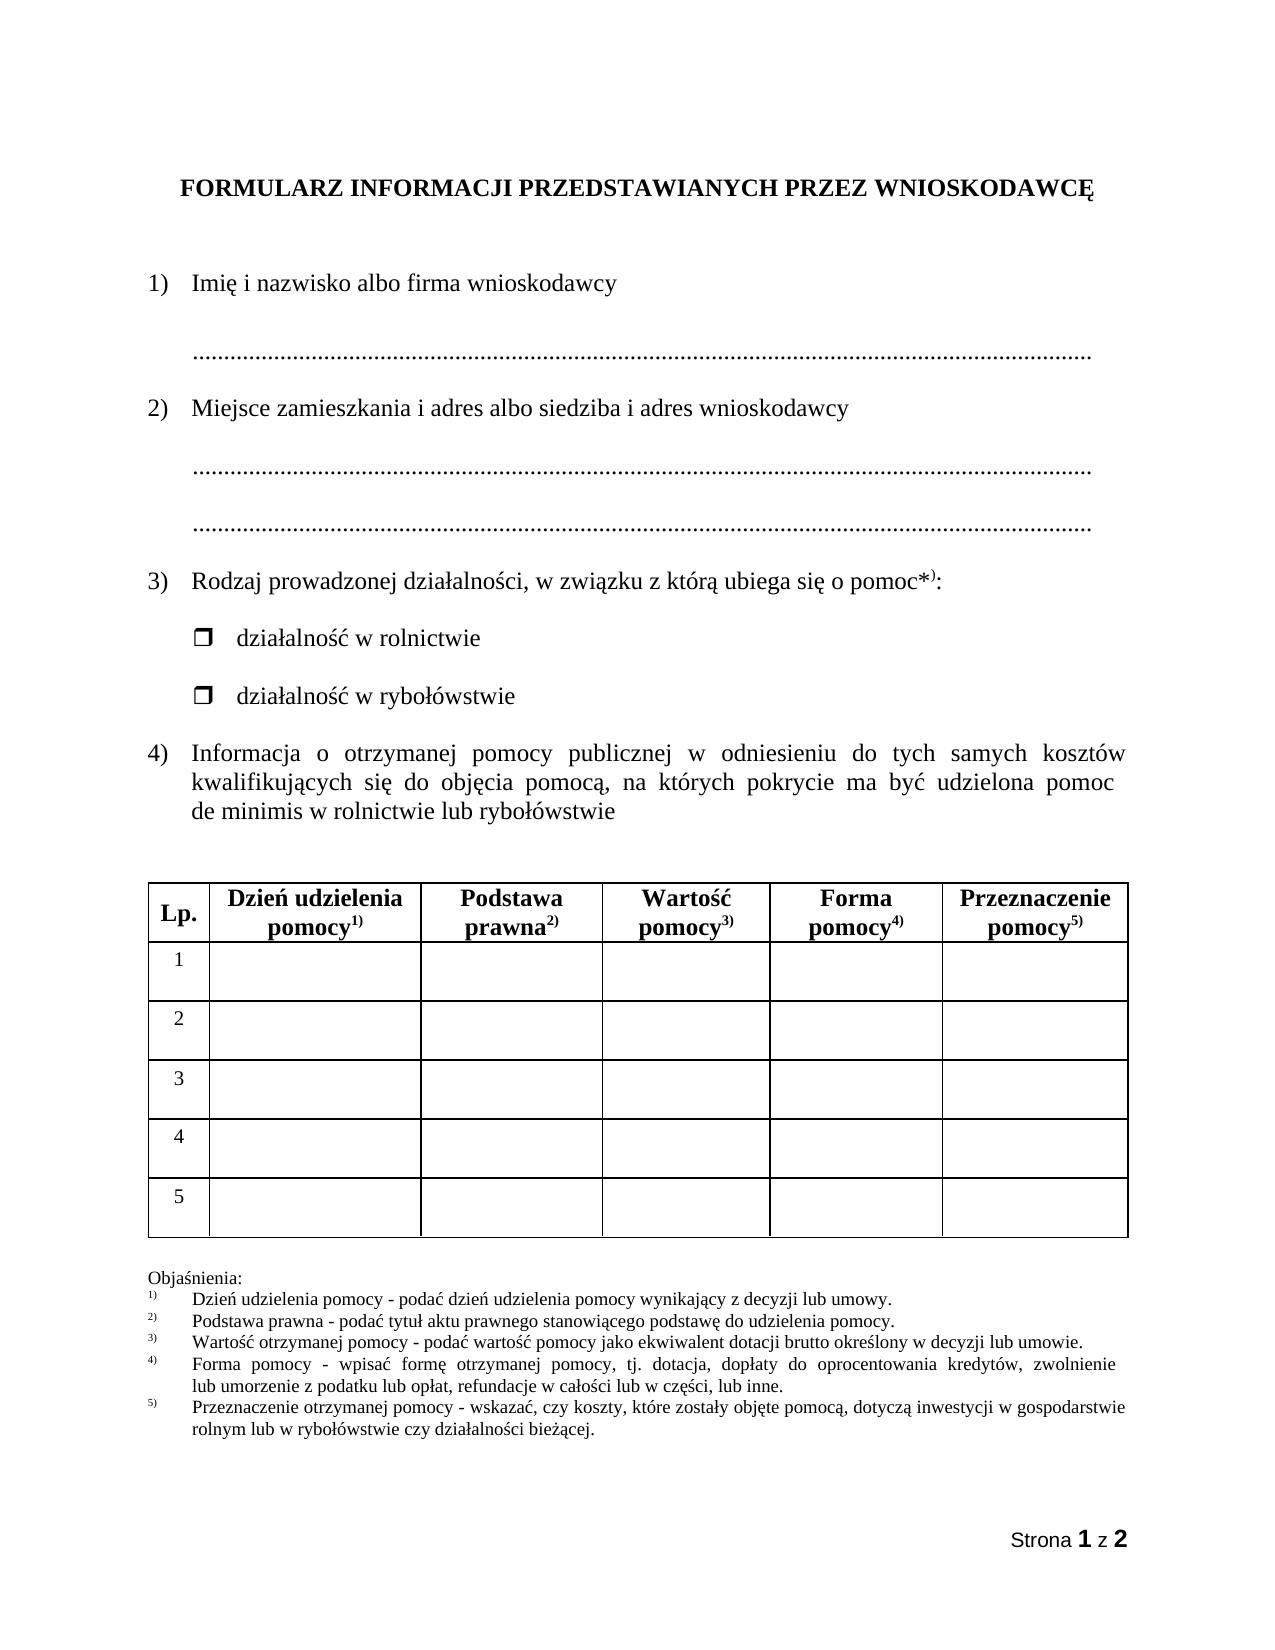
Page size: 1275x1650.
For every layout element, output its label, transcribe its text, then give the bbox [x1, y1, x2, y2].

text ................................................................................................................................................ [192, 336, 1127, 364]
table_cell [943, 1179, 1127, 1236]
table_cell [943, 1061, 1127, 1118]
table_header Lp. [149, 884, 209, 941]
text 5) Przeznaczenie otrzymanej pomocy - wskazać, czy koszty, które zostały objęte pomocą, dotyczą inwestycji w gospodarstwie rolnym lub w rybołówstwie czy działalności bieżącej. [148, 1396, 1127, 1439]
table_cell [603, 943, 769, 1000]
table_header Dzień udzielenia pomocy1) [210, 884, 420, 941]
table_cell [422, 943, 602, 1000]
text Objaśnienia: [148, 1267, 1127, 1288]
table_cell [210, 943, 420, 1000]
table_cell 1 [149, 943, 209, 1000]
table_cell 4 [149, 1120, 209, 1177]
text 2) Podstawa prawna - podać tytuł aktu prawnego stanowiącego podstawę do udzielenia pomocy. [148, 1310, 1127, 1331]
table_cell [771, 1120, 942, 1177]
text działalność w rybołówstwie [192, 681, 1127, 709]
list Imię i nazwisko albo firma wnioskodawcy [148, 268, 1127, 296]
text 3) Wartość otrzymanej pomocy - podać wartość pomocy jako ekwiwalent dotacji brutto określony w decyzji lub umowie. [148, 1331, 1127, 1353]
table_cell [422, 1002, 602, 1059]
table_cell [422, 1179, 602, 1236]
table_header Forma pomocy4) [771, 884, 942, 941]
text 4) Forma pomocy - wpisać formę otrzymanej pomocy, tj. dotacja, dopłaty do oprocentowania kredytów, zwolnienie lub umorzenie z podatku lub opłat, refundacje w całości lub w części, lub inne. [148, 1353, 1127, 1396]
text ................................................................................................................................................ [192, 451, 1127, 479]
table_cell [943, 943, 1127, 1000]
list Rodzaj prowadzonej działalności, w związku z którą ubiega się o pomoc*): [147, 566, 1127, 594]
table_cell [771, 1002, 942, 1059]
table_cell [943, 1120, 1127, 1177]
table_cell [210, 1179, 420, 1236]
text działalność w rolnictwie [192, 623, 1127, 652]
table_header Podstawa prawna2) [422, 884, 602, 941]
table_cell [603, 1179, 769, 1236]
table_cell 3 [149, 1061, 209, 1118]
text FORMULARZ INFORMACJI PRZEDSTAWIANYCH PRZEZ WNIOSKODAWCĘ [148, 173, 1127, 201]
table_cell [771, 1061, 942, 1118]
table_cell [210, 1002, 420, 1059]
text ................................................................................................................................................ [192, 508, 1127, 537]
table_cell [943, 1002, 1127, 1059]
table_cell [422, 1120, 602, 1177]
table_cell [210, 1061, 420, 1118]
table_cell [771, 1179, 942, 1236]
table_cell 5 [149, 1179, 209, 1236]
table_cell [422, 1061, 602, 1118]
table_cell [603, 1002, 769, 1059]
table_cell [603, 1061, 769, 1118]
table_cell [771, 943, 942, 1000]
table_cell [210, 1120, 420, 1177]
table_header Przeznaczenie pomocy5) [943, 884, 1127, 941]
text 1) Dzień udzielenia pomocy - podać dzień udzielenia pomocy wynikający z decyzji lub umowy. [148, 1288, 1127, 1310]
list Miejsce zamieszkania i adres albo siedziba i adres wnioskodawcy [147, 393, 1127, 422]
table_cell [603, 1120, 769, 1177]
list Informacja o otrzymanej pomocy publicznej w odniesieniu do tych samych kosztów kwalifikujących się do objęcia pomocą, na których pokrycie ma być udzielona pomoc de minimis w rolnictwie lub rybołówstwie [147, 738, 1127, 824]
table_header Wartość pomocy3) [603, 884, 769, 941]
table_cell 2 [149, 1002, 209, 1059]
